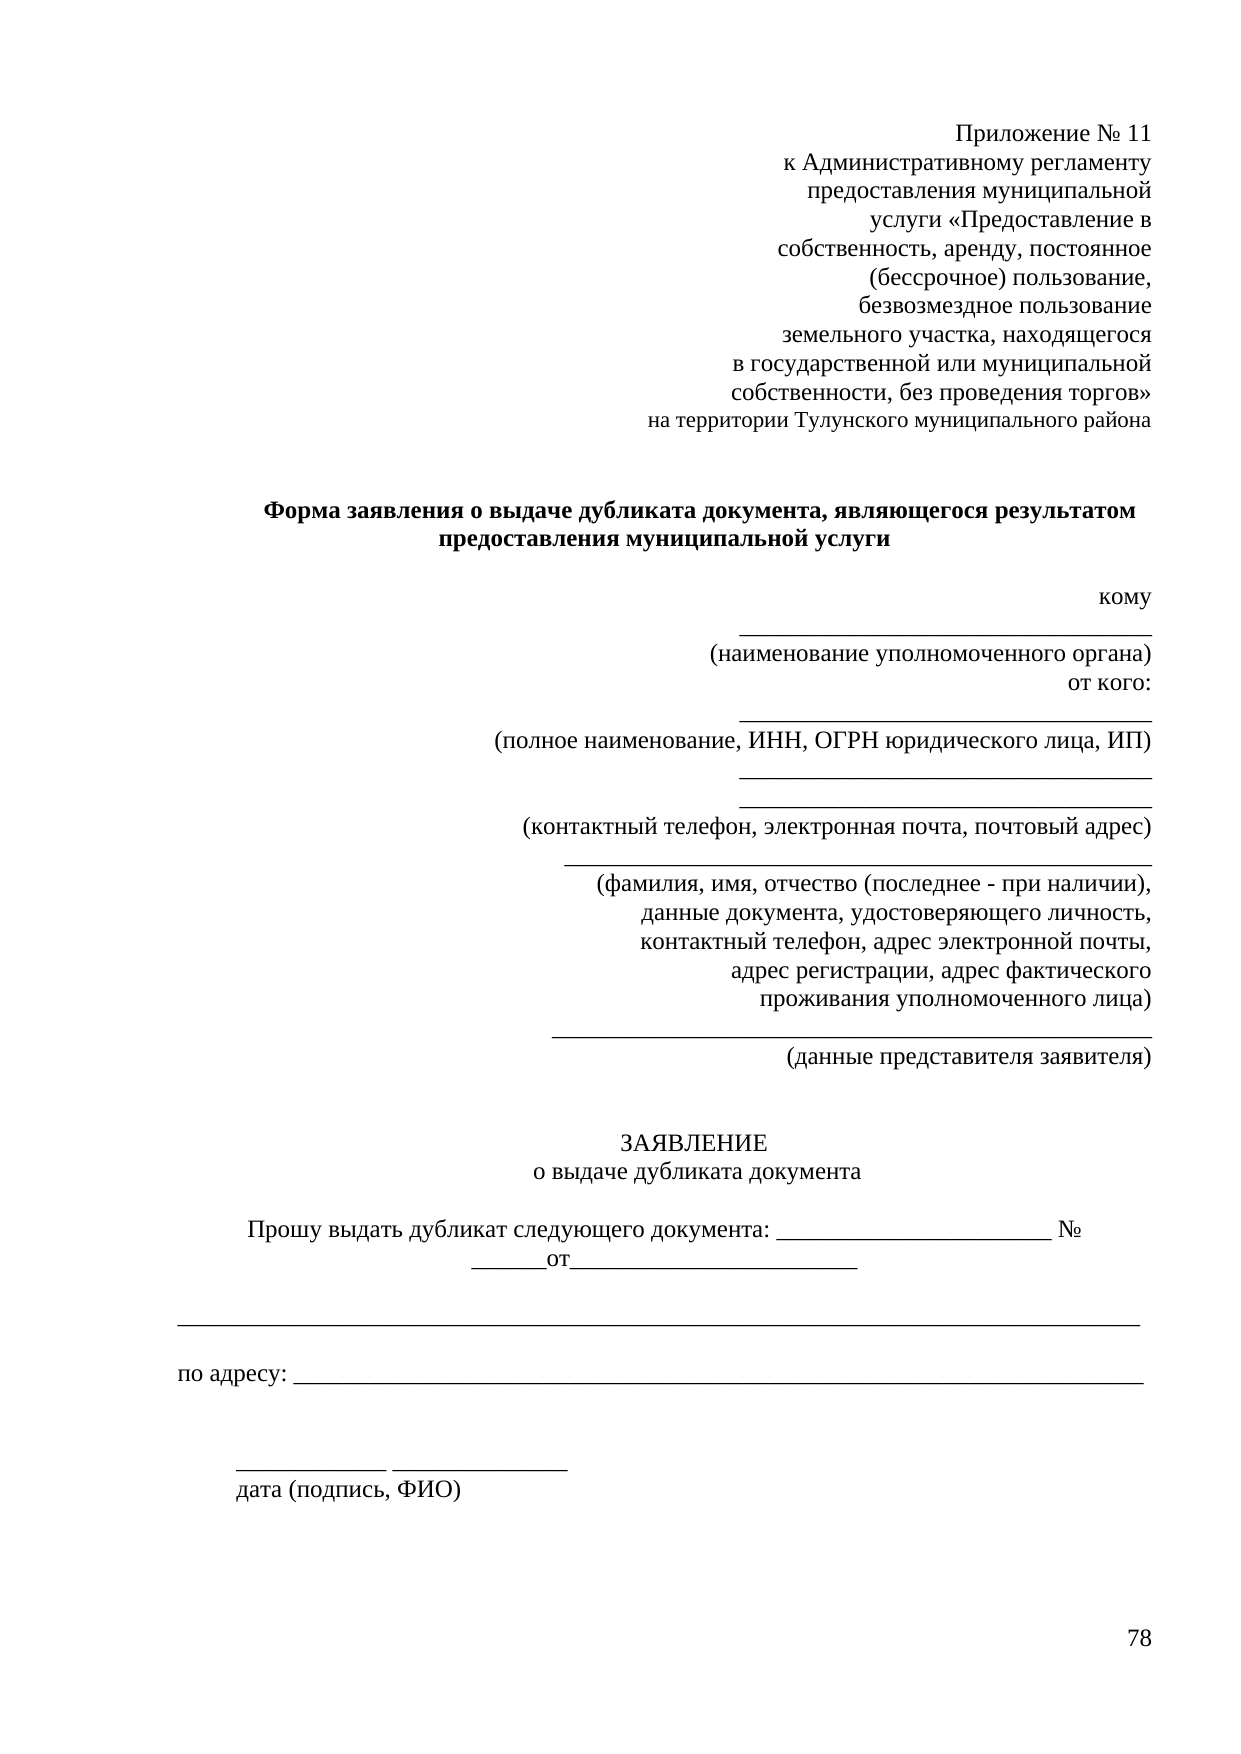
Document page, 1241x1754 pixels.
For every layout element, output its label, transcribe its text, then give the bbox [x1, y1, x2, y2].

text в государственной или муниципальной [177, 348, 1152, 377]
text собственность, аренду, постоянное [177, 233, 1152, 262]
text Прошу выдать дубликат следующего документа: ______________________ № ______от_______________________ [177, 1214, 1152, 1271]
text (наименование уполномоченного органа) [177, 638, 1152, 667]
text дата (подпись, ФИО) [177, 1474, 1152, 1503]
text услуги «Предоставление в [177, 204, 1152, 233]
text земельного участка, находящегося [177, 319, 1152, 348]
text _______________________________________________ [177, 840, 1152, 868]
text _________________________________ [177, 782, 1152, 811]
text к Административному регламенту [177, 147, 1152, 176]
text (полное наименование, ИНН, ОГРН юридического лица, ИП) [177, 725, 1152, 753]
text собственности, без проведения торгов» [177, 377, 1152, 406]
text кому [177, 581, 1152, 610]
text безвозмездное пользование [177, 291, 1152, 319]
text адрес регистрации, адрес фактического [177, 955, 1152, 983]
text (бессрочное) пользование, [177, 262, 1152, 291]
text _________________________________ [177, 610, 1152, 638]
text контактный телефон, адрес электронной почты, [177, 926, 1152, 955]
text ____________ ______________ [177, 1445, 1152, 1474]
text ЗАЯВЛЕНИЕ [177, 1128, 1152, 1156]
text (контактный телефон, электронная почта, почтовый адрес) [177, 811, 1152, 840]
text предоставления муниципальной [177, 176, 1152, 204]
title на территории Тулунского муниципального района [177, 406, 1152, 432]
text Приложение № 11 [177, 118, 1152, 147]
text _____________________________________________________________________________ [177, 1301, 1152, 1329]
text (фамилия, имя, отчество (последнее - при наличии), [177, 868, 1152, 897]
text о выдаче дубликата документа [177, 1156, 1152, 1185]
text Форма заявления о выдаче дубликата документа, являющегося результатом предоставления муниципальной услуги [177, 495, 1152, 552]
text ________________________________________________ [177, 1012, 1152, 1041]
text по адресу: ____________________________________________________________________ [177, 1358, 1152, 1387]
text проживания уполномоченного лица) [177, 983, 1152, 1012]
text _________________________________ [177, 696, 1152, 725]
text _________________________________ [177, 753, 1152, 782]
text данные документа, удостоверяющего личность, [177, 897, 1152, 926]
text (данные представителя заявителя) [177, 1041, 1152, 1070]
text от кого: [177, 667, 1152, 696]
